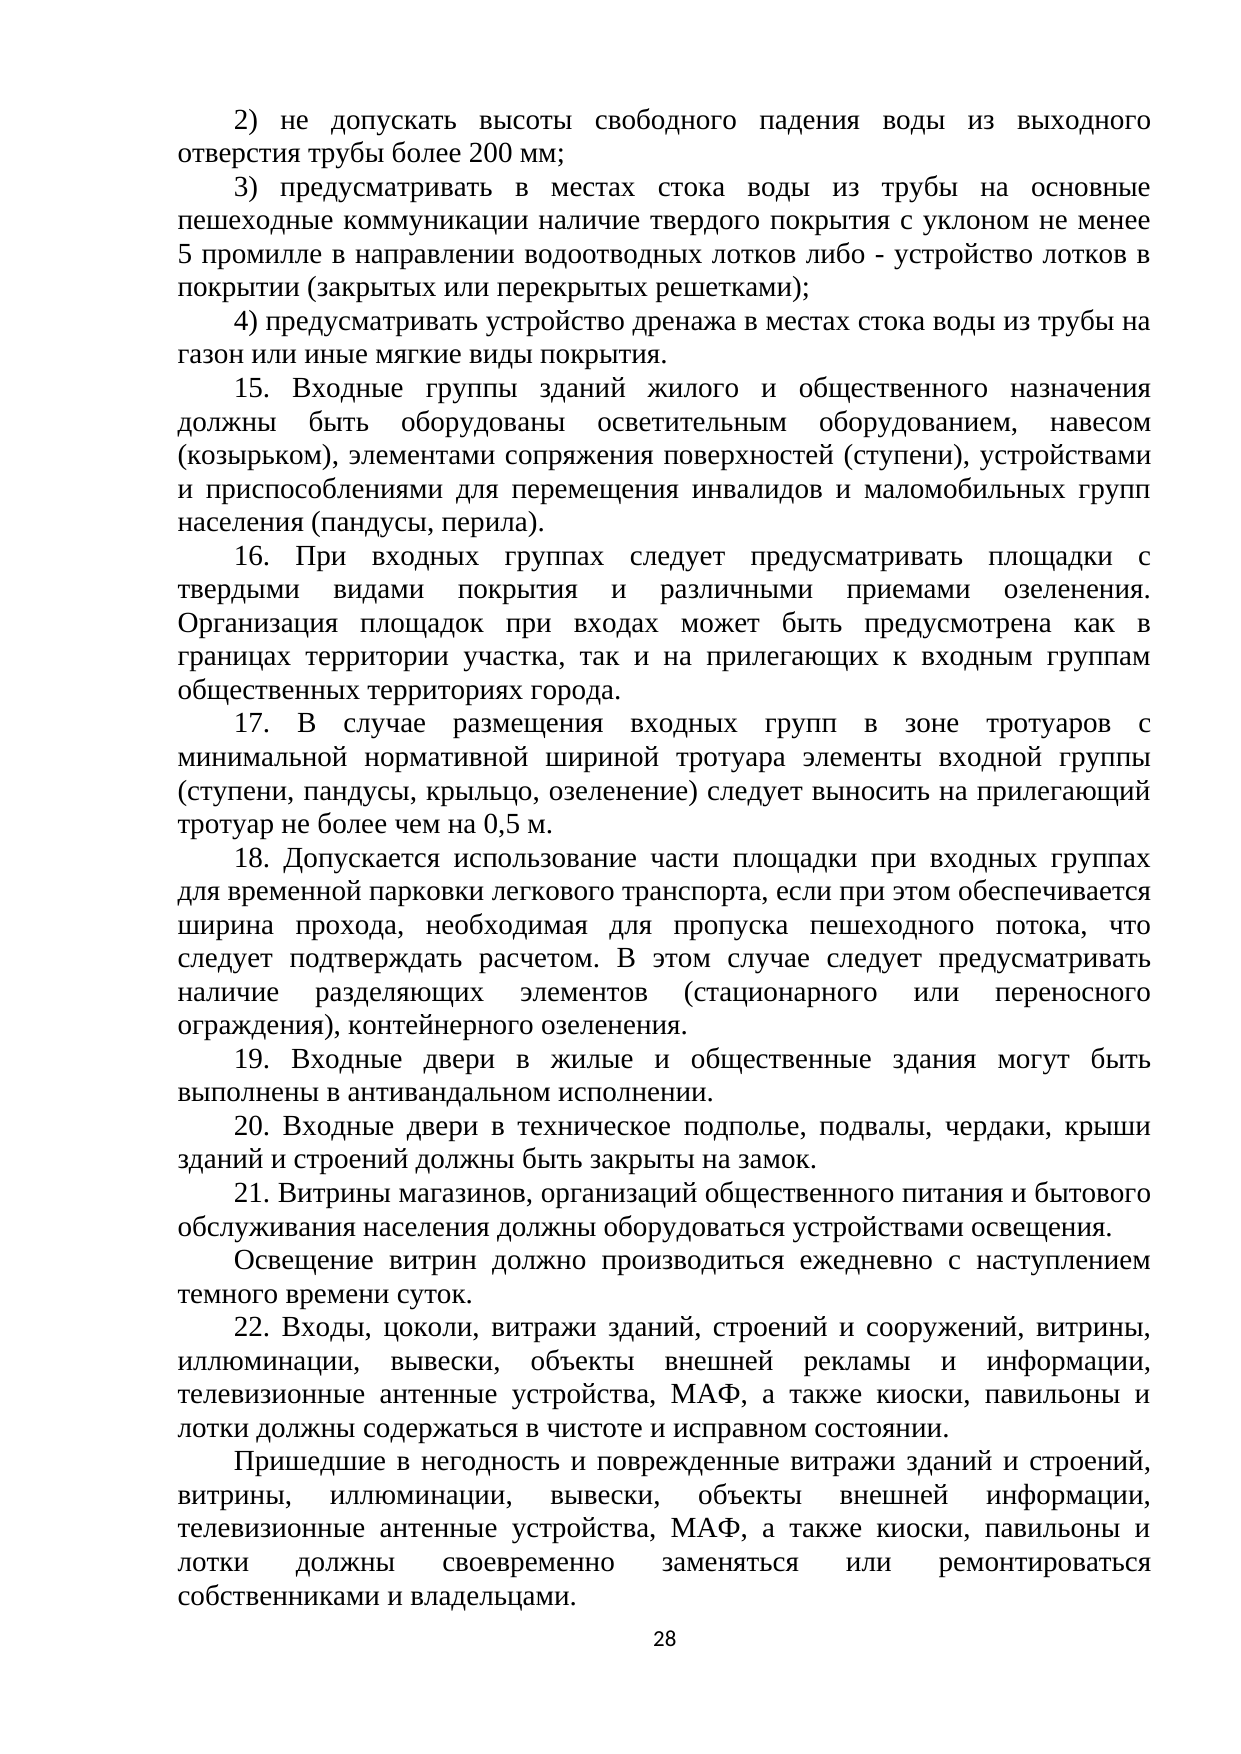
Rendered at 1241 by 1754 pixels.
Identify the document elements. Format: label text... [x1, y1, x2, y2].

text Освещение витрин должно производиться ежедневно с наступлением темного времени суток. [177, 1242, 1152, 1309]
text 15. Входные группы зданий жилого и общественного назначения должны быть оборудованы осветительным оборудованием, навесом (козырьком), элементами сопряжения поверхностей (ступени), устройствами и приспособлениями для перемещения инвалидов и маломобильных групп населения (пандусы, перила). [177, 370, 1152, 538]
text 16. При входных группах следует предусматривать площадки с твердыми видами покрытия и различными приемами озеленения. Организация площадок при входах может быть предусмотрена как в границах территории участка, так и на прилегающих к входным группам общественных территориях города. [177, 538, 1152, 706]
text 3) предусматривать в местах стока воды из трубы на основные пешеходные коммуникации наличие твердого покрытия с уклоном не менее 5 промилле в направлении водоотводных лотков либо - устройство лотков в покрытии (закрытых или перекрытых решетками); [177, 169, 1152, 303]
text 18. Допускается использование части площадки при входных группах для временной парковки легкового транспорта, если при этом обеспечивается ширина прохода, необходимая для пропуска пешеходного потока, что следует подтверждать расчетом. В этом случае следует предусматривать наличие разделяющих элементов (стационарного или переносного ограждения), контейнерного озеленения. [177, 840, 1152, 1041]
text Пришедшие в негодность и поврежденные витражи зданий и строений, витрины, иллюминации, вывески, объекты внешней информации, телевизионные антенные устройства, МАФ, а также киоски, павильоны и лотки должны своевременно заменяться или ремонтироваться собственниками и владельцами. [177, 1443, 1152, 1611]
text 17. В случае размещения входных групп в зоне тротуаров с минимальной нормативной шириной тротуара элементы входной группы (ступени, пандусы, крыльцо, озеленение) следует выносить на прилегающий тротуар не более чем на 0,5 м. [177, 706, 1152, 840]
text 19. Входные двери в жилые и общественные здания могут быть выполнены в антивандальном исполнении. [177, 1041, 1152, 1108]
text 20. Входные двери в техническое подполье, подвалы, чердаки, крыши зданий и строений должны быть закрыты на замок. [177, 1108, 1152, 1175]
text 22. Входы, цоколи, витражи зданий, строений и сооружений, витрины, иллюминации, вывески, объекты внешней рекламы и информации, телевизионные антенные устройства, МАФ, а также киоски, павильоны и лотки должны содержаться в чистоте и исправном состоянии. [177, 1309, 1152, 1443]
text 4) предусматривать устройство дренажа в местах стока воды из трубы на газон или иные мягкие виды покрытия. [177, 303, 1152, 370]
text 2) не допускать высоты свободного падения воды из выходного отверстия трубы более 200 мм; [177, 102, 1152, 169]
text 21. Витрины магазинов, организаций общественного питания и бытового обслуживания населения должны оборудоваться устройствами освещения. [177, 1175, 1152, 1242]
